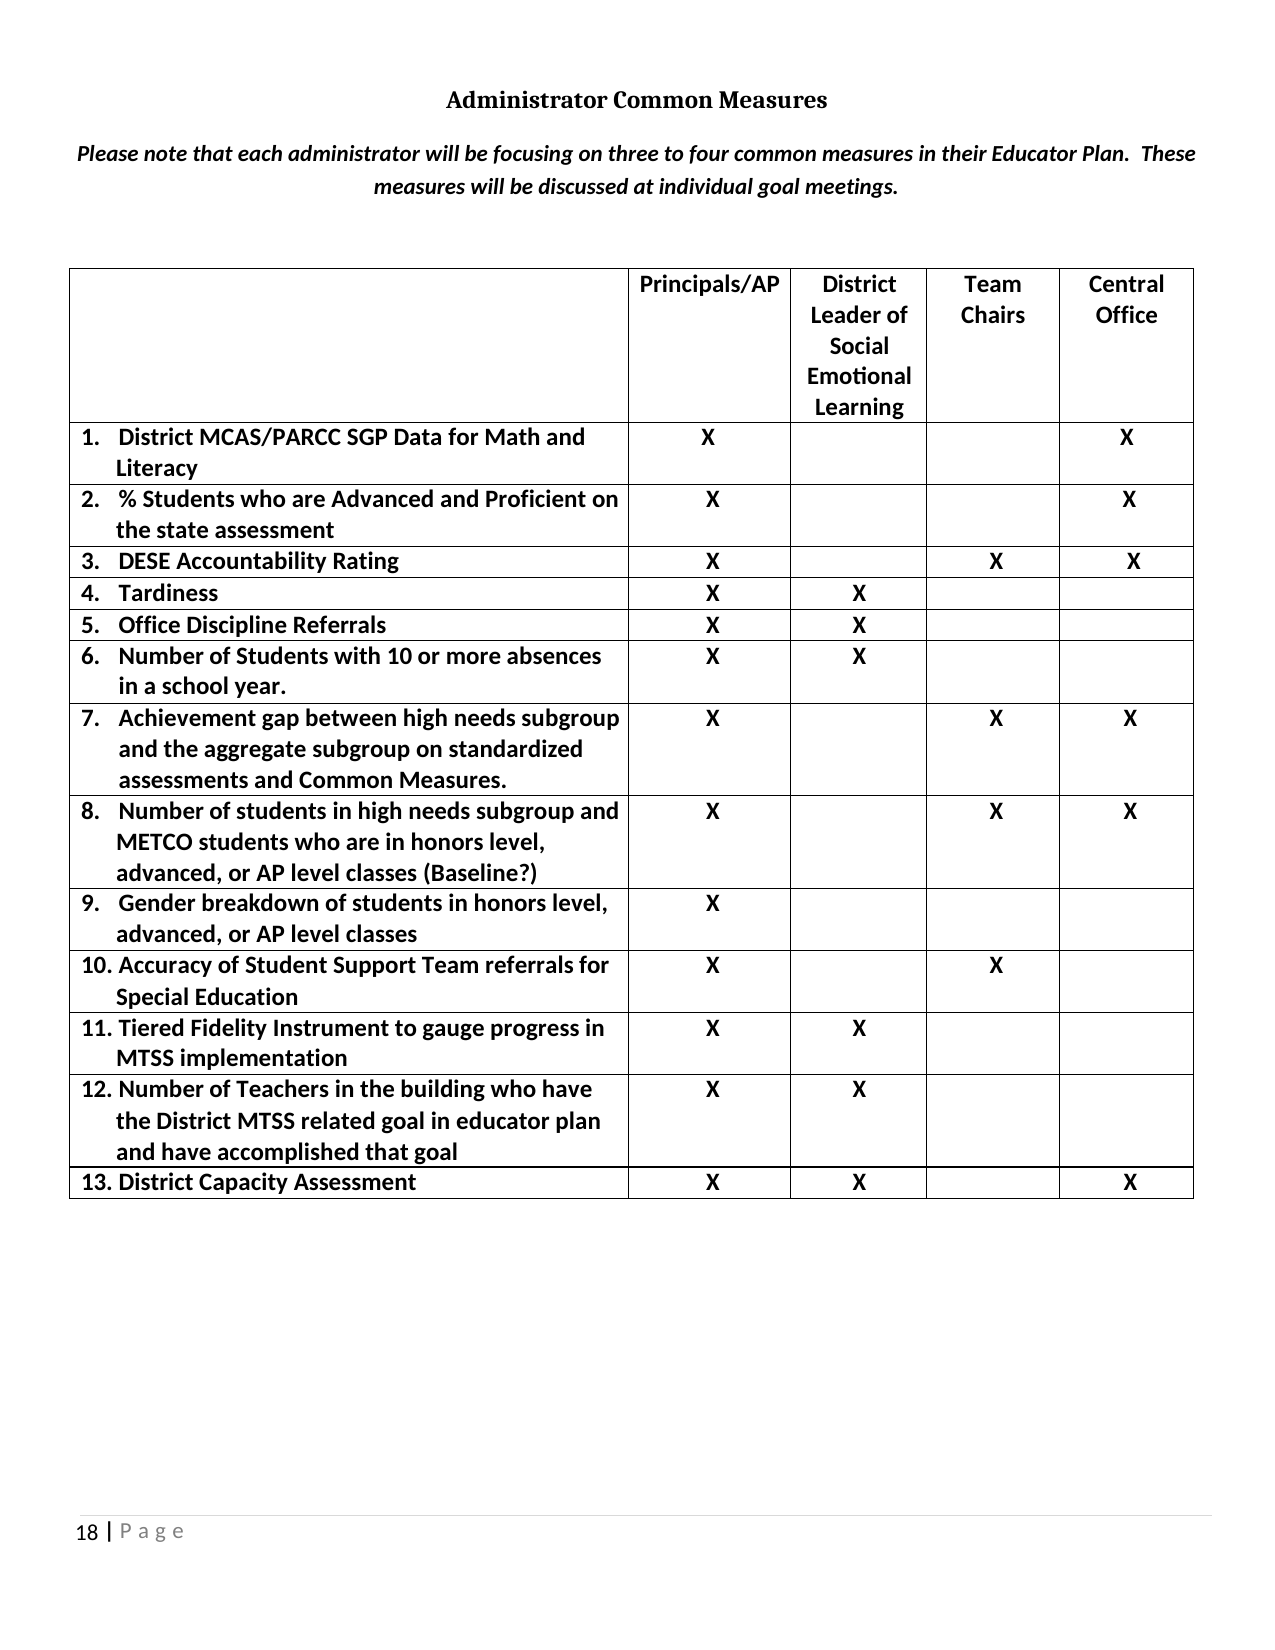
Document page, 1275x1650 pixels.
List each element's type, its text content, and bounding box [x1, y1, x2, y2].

table_cell [927, 889, 1059, 949]
table_cell [1060, 578, 1193, 609]
table_cell X [629, 578, 790, 609]
table_cell X [629, 423, 790, 484]
table_cell [791, 704, 926, 795]
table_cell [927, 1075, 1059, 1166]
table_cell X [1060, 796, 1193, 888]
table_cell [927, 1013, 1059, 1074]
table_cell X [791, 1168, 926, 1198]
table_cell X [1060, 485, 1193, 546]
table_cell [791, 889, 926, 949]
table_cell X [629, 485, 790, 546]
table_cell Office Discipline Referrals [70, 610, 628, 640]
table_cell [927, 578, 1059, 609]
table_cell X [1060, 423, 1193, 484]
table_cell Number of students in high needs subgroup and METCO students who are in honors level, advanced, or AP level classes (Baseline?) [70, 796, 628, 888]
table_cell X [927, 704, 1059, 795]
table_cell X [1060, 704, 1193, 795]
table_cell [1060, 889, 1193, 949]
table_cell [1060, 951, 1193, 1012]
table_cell X [629, 641, 790, 702]
table_cell [927, 1168, 1059, 1198]
table_cell X [791, 610, 926, 640]
table_cell [1060, 641, 1193, 702]
table_cell X [629, 889, 790, 949]
table_header Central Office [1060, 269, 1193, 422]
table_cell X [1060, 1168, 1193, 1198]
table_cell District MCAS/PARCC SGP Data for Math and Literacy [70, 423, 628, 484]
table_cell Accuracy of Student Support Team referrals for Special Education [70, 951, 628, 1012]
table_cell [927, 641, 1059, 702]
table_cell X [629, 547, 790, 577]
table_header Team Chairs [927, 269, 1059, 422]
table_cell % Students who are Advanced and Proficient on the state assessment [70, 485, 628, 546]
table_cell Number of Teachers in the building who have the District MTSS related goal in educator plan and have accomplished that goal [70, 1075, 628, 1166]
table_header District Leader of Social Emotional Learning [791, 269, 926, 422]
text Please note that each administrator will be focusing on three to four common measures in their Educator Plan. These measures will be discussed at individual goal meetings. [73, 139, 1199, 200]
table_cell [1060, 1075, 1193, 1166]
table_cell X [791, 1013, 926, 1074]
table_header [70, 269, 628, 422]
table_cell X [927, 547, 1059, 577]
table_cell X [791, 641, 926, 702]
table_cell X [791, 1075, 926, 1166]
table_cell [791, 423, 926, 484]
table_cell X [927, 951, 1059, 1012]
table_cell X [927, 796, 1059, 888]
table_cell X [629, 796, 790, 888]
table_cell Achievement gap between high needs subgroup and the aggregate subgroup on standardized assessments and Common Measures. [70, 704, 628, 795]
table_cell Tardiness [70, 578, 628, 609]
table_cell [791, 796, 926, 888]
table_cell [927, 423, 1059, 484]
table_cell X [629, 951, 790, 1012]
table_cell Number of Students with 10 or more absences in a school year. [70, 641, 628, 702]
table_cell [1060, 1013, 1193, 1074]
text Administrator Common Measures [435, 86, 838, 115]
table_cell Tiered Fidelity Instrument to gauge progress in MTSS implementation [70, 1013, 628, 1074]
table_cell DESE Accountability Rating [70, 547, 628, 577]
table_cell [1060, 610, 1193, 640]
table_cell [927, 610, 1059, 640]
table_header Principals/AP [629, 269, 790, 422]
table_cell [791, 951, 926, 1012]
table_cell X [629, 1075, 790, 1166]
table_cell Gender breakdown of students in honors level, advanced, or AP level classes [70, 889, 628, 949]
table_cell [927, 485, 1059, 546]
table_cell X [791, 578, 926, 609]
table_cell X [629, 704, 790, 795]
table_cell X [1060, 547, 1193, 577]
table_cell X [629, 610, 790, 640]
table_cell X [629, 1168, 790, 1198]
table_cell District Capacity Assessment [70, 1168, 628, 1198]
table_cell [791, 547, 926, 577]
table_cell X [629, 1013, 790, 1074]
table_cell [791, 485, 926, 546]
